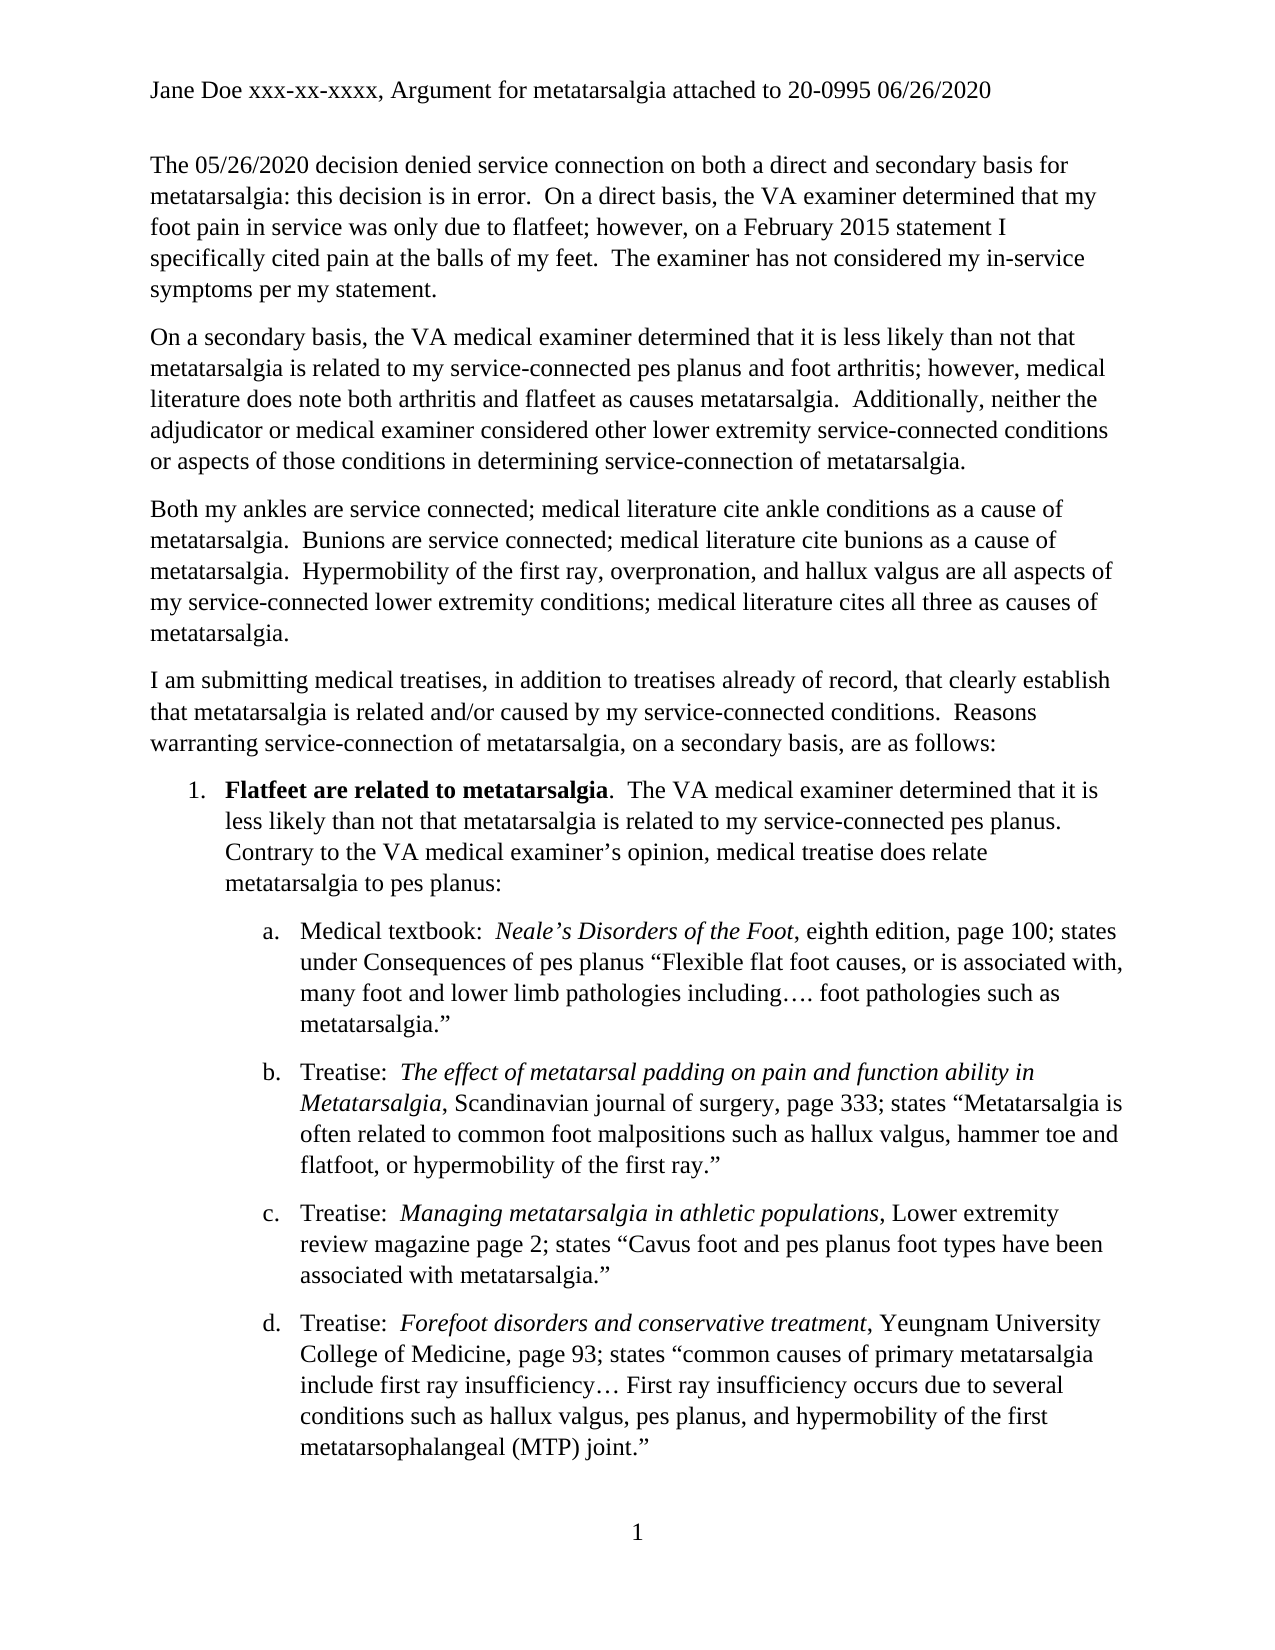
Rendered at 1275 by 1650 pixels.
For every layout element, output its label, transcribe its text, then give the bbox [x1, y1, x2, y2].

text I am submitting medical treatises, in addition to treatises already of record, that clearly establish that metatarsalgia is related and/or caused by my service-connected conditions. Reasons warranting service-connection of metatarsalgia, on a secondary basis, are as follows: [150, 666, 1125, 756]
text On a secondary basis, the VA medical examiner determined that it is less likely than not that metatarsalgia is related to my service-connected pes planus and foot arthritis; however, medical literature does note both arthritis and flatfeet as causes metatarsalgia. Additionally, neither the adjudicator or medical examiner considered other lower extremity service-connected conditions or aspects of those conditions in determining service-connection of metatarsalgia. [150, 322, 1125, 475]
list Medical textbook: Neale’s Disorders of the Foot, eighth edition, page 100; states under Consequences of pes planus “Flexible flat foot causes, or is associated with, many foot and lower limb pathologies including…. foot pathologies such as metatarsalgia.” [262, 916, 1125, 1038]
list Treatise: Forefoot disorders and conservative treatment, Yeungnam University College of Medicine, page 93; states “common causes of primary metatarsalgia include first ray insufficiency… First ray insufficiency occurs due to several conditions such as hallux valgus, pes planus, and hypermobility of the first metatarsophalangeal (MTP) joint.” [262, 1308, 1125, 1461]
list Treatise: The effect of metatarsal padding on pain and function ability in Metatarsalgia, Scandinavian journal of surgery, page 333; states “Metatarsalgia is often related to common foot malpositions such as hallux valgus, hammer toe and flatfoot, or hypermobility of the first ray.” [262, 1057, 1125, 1179]
text The 05/26/2020 decision denied service connection on both a direct and secondary basis for metatarsalgia: this decision is in error. On a direct basis, the VA examiner determined that my foot pain in service was only due to flatfeet; however, on a February 2015 statement I specifically cited pain at the balls of my feet. The examiner has not considered my in-service symptoms per my statement. [150, 150, 1125, 303]
text Both my ankles are service connected; medical literature cite ankle conditions as a cause of metatarsalgia. Bunions are service connected; medical literature cite bunions as a cause of metatarsalgia. Hypermobility of the first ray, overpronation, and hallux valgus are all aspects of my service-connected lower extremity conditions; medical literature cites all three as causes of metatarsalgia. [150, 494, 1125, 647]
list Treatise: Managing metatarsalgia in athletic populations, Lower extremity review magazine page 2; states “Cavus foot and pes planus foot types have been associated with metatarsalgia.” [262, 1198, 1125, 1289]
list Flatfeet are related to metatarsalgia. The VA medical examiner determined that it is less likely than not that metatarsalgia is related to my service-connected pes planus. Contrary to the VA medical examiner’s opinion, medical treatise does relate metatarsalgia to pes planus: [187, 775, 1125, 897]
